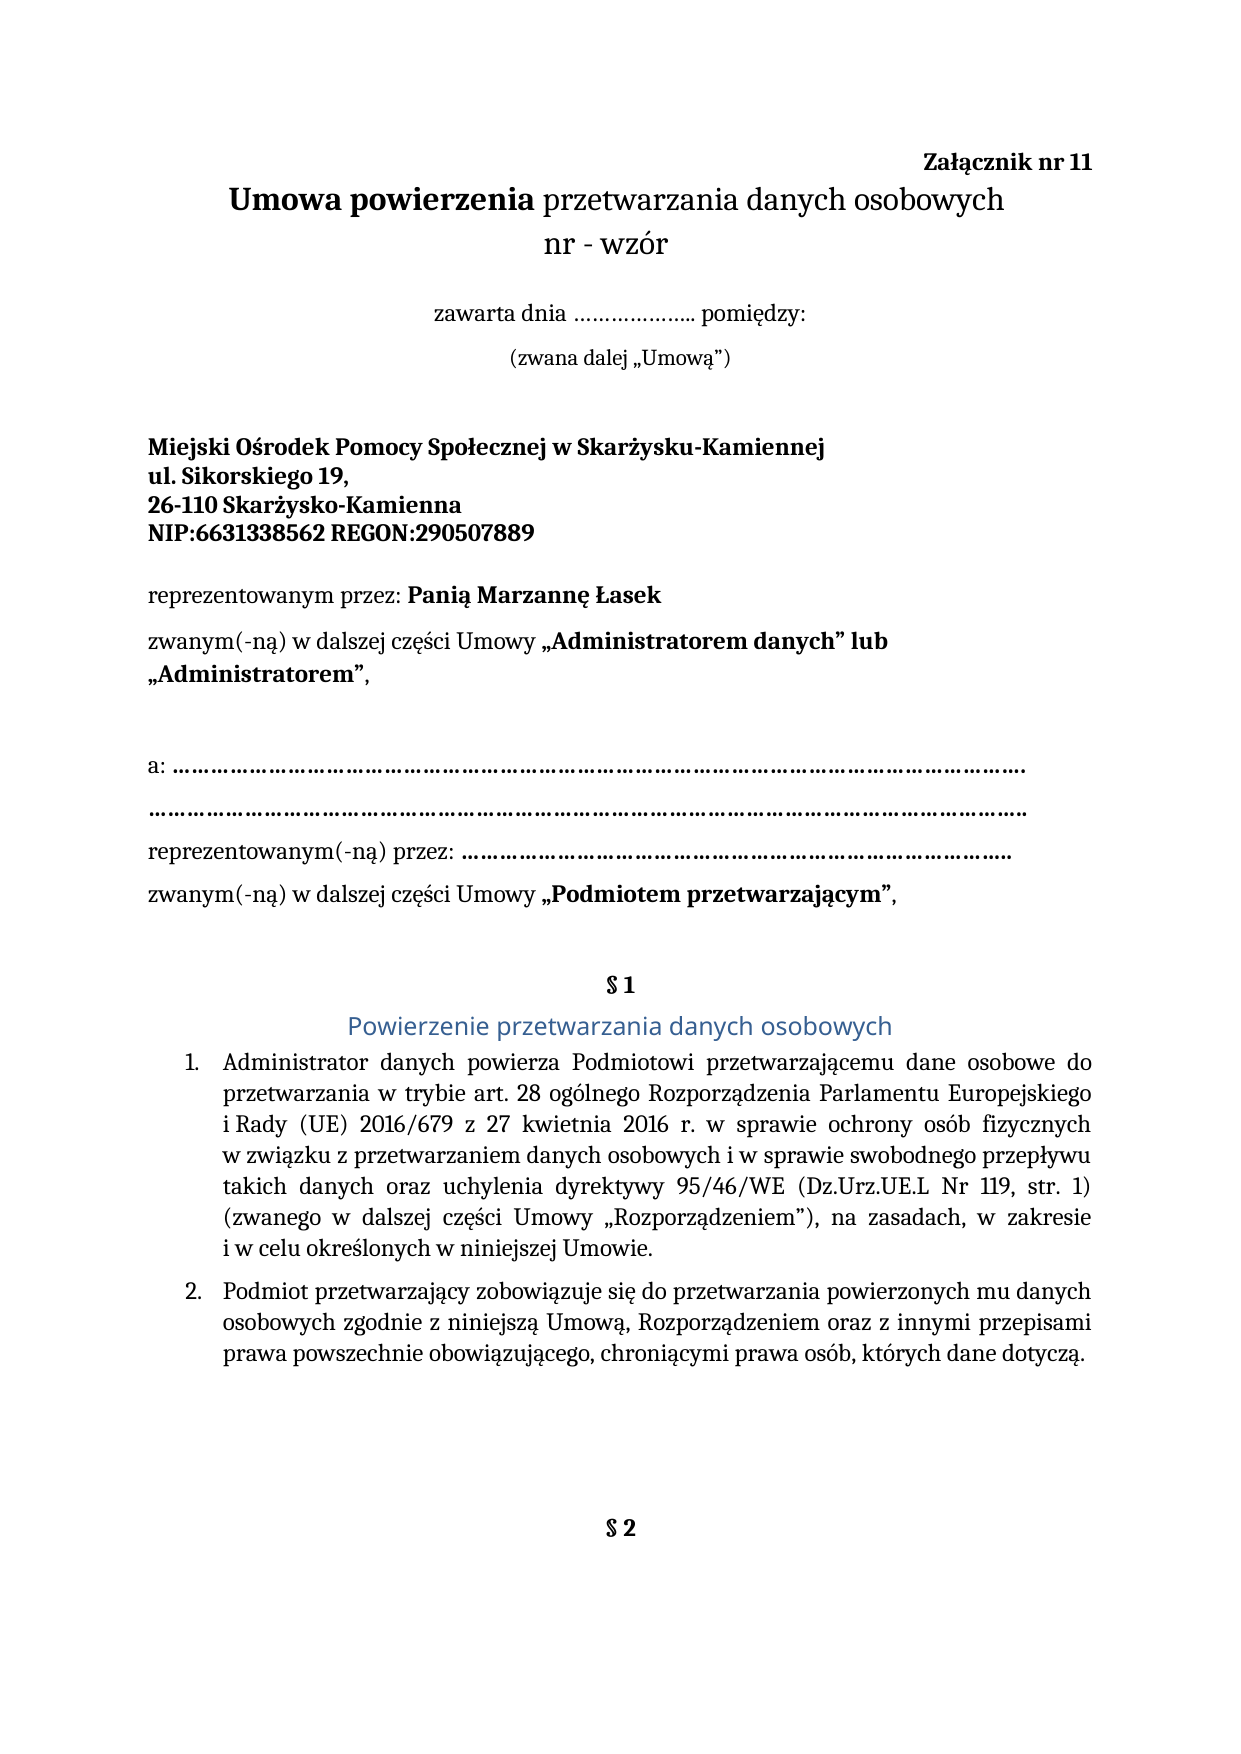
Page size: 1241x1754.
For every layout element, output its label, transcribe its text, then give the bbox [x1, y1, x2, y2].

text zwanym(-ną) w dalszej części Umowy „Administratorem danych” lub „Administratorem”, [148, 627, 1093, 688]
text zwanym(-ną) w dalszej części Umowy „Podmiotem przetwarzającym”, [148, 880, 1093, 909]
subtitle Powierzenie przetwarzania danych osobowych [148, 1008, 1093, 1042]
text NIP:6631338562 REGON:290507889 [148, 519, 1093, 548]
text (zwana dalej „Umową”) [148, 345, 1093, 371]
text Załącznik nr 11 [148, 148, 1093, 176]
text reprezentowanym(-ną) przez: ………………………………………………………………………….. [148, 837, 1093, 866]
text Umowa powierzenia przetwarzania danych osobowych nr - wzór [148, 181, 1093, 295]
text reprezentowanym przez: Panią Marzannę Łasek [148, 548, 1093, 610]
text Miejski Ośrodek Pomocy Społecznej w Skarżysku-Kamiennej [148, 433, 1093, 462]
text zawarta dnia ……………….. pomiędzy: [148, 299, 1093, 328]
text 26-110 Skarżysko-Kamienna [148, 491, 1093, 519]
text § 1 [148, 971, 1093, 1000]
text a: ……………………………………………………………………………………………………………………. [148, 751, 1093, 779]
text § 2 [148, 1513, 1093, 1542]
list Administrator danych powierza Podmiotowi przetwarzającemu dane osobowe do przetwarzania w trybie art. 28 ogólnego Rozporządzenia Parlamentu Europejskiego i Rady (UE) 2016/679 z 27 kwietnia 2016 r. w sprawie ochrony osób fizycznych w związku z przetwarzaniem danych osobowych i w sprawie swobodnego przepływu takich danych oraz uchylenia dyrektywy 95/46/WE (Dz.Urz.UE.L Nr 119, str. 1) (zwanego w dalszej części Umowy „Rozporządzeniem”), na zasadach, w zakresie i w celu określonych w niniejszej Umowie. [185, 1047, 1093, 1262]
text ……………………………………………………………………………………………………………………….. [148, 794, 1093, 823]
list Podmiot przetwarzający zobowiązuje się do przetwarzania powierzonych mu danych osobowych zgodnie z niniejszą Umową, Rozporządzeniem oraz z innymi przepisami prawa powszechnie obowiązującego, chroniącymi prawa osób, których dane dotyczą. [185, 1277, 1093, 1368]
text ul. Sikorskiego 19, [148, 462, 1093, 491]
